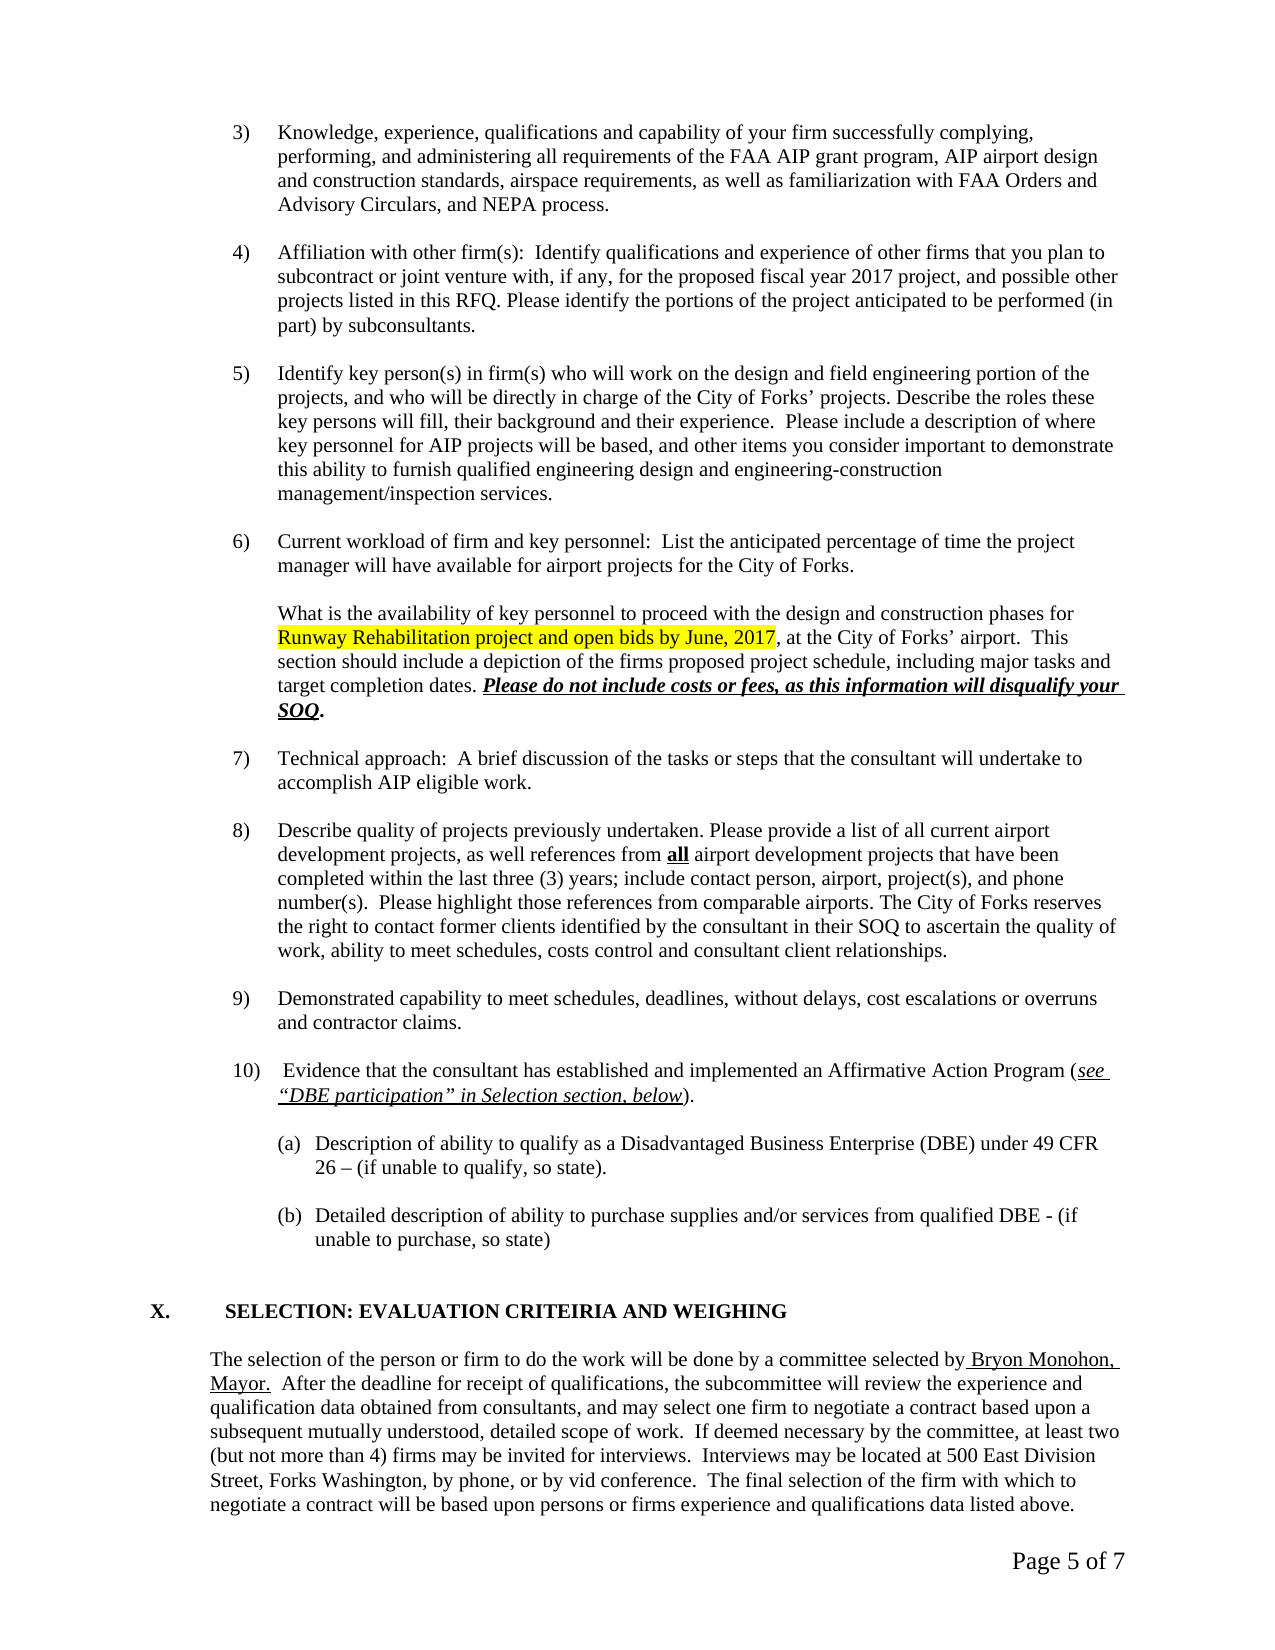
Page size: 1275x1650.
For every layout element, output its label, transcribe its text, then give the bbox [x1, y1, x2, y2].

list Affiliation with other firm(s): Identify qualifications and experience of other firms that you plan to subcontract or joint venture with, if any, for the proposed fiscal year 2017 project, and possible other projects listed in this RFQ. Please identify the portions of the project anticipated to be performed (in part) by subconsultants. [232, 240, 1125, 337]
text The selection of the person or firm to do the work will be done by a committee selected by Bryon Monohon, Mayor. After the deadline for receipt of qualifications, the subcommittee will review the experience and qualification data obtained from consultants, and may select one firm to negotiate a contract based upon a subsequent mutually understood, detailed scope of work. If deemed necessary by the committee, at least two (but not more than 4) firms may be invited for interviews. Interviews may be located at 500 East Division Street, Forks Washington, by phone, or by vid conference. The final selection of the firm with which to negotiate a contract will be based upon persons or firms experience and qualifications data listed above. [210, 1347, 1125, 1516]
list Current workload of firm and key personnel: List the anticipated percentage of time the project manager will have available for airport projects for the City of Forks. [232, 529, 1125, 577]
list Knowledge, experience, qualifications and capability of your firm successfully complying, performing, and administering all requirements of the FAA AIP grant program, AIP airport design and construction standards, airspace requirements, as well as familiarization with FAA Orders and Advisory Circulars, and NEPA process. [232, 120, 1125, 216]
list SELECTION: EVALUATION CRITEIRIA AND WEIGHING [150, 1299, 1125, 1323]
list Evidence that the consultant has established and implemented an Affirmative Action Program (see “DBE participation” in Selection section, below). [232, 1058, 1125, 1107]
list Detailed description of ability to purchase supplies and/or services from qualified DBE - (if unable to purchase, so state) [277, 1203, 1125, 1251]
list Identify key person(s) in firm(s) who will work on the design and field engineering portion of the projects, and who will be directly in charge of the City of Forks’ projects. Describe the roles these key persons will fill, their background and their experience. Please include a description of where key personnel for AIP projects will be based, and other items you consider important to demonstrate this ability to furnish qualified engineering design and engineering-construction management/inspection services. [232, 361, 1125, 505]
list Demonstrated capability to meet schedules, deadlines, without delays, cost escalations or overruns and contractor claims. [232, 986, 1125, 1034]
list Description of ability to qualify as a Disadvantaged Business Enterprise (DBE) under 49 CFR 26 – (if unable to qualify, so state). [277, 1131, 1125, 1179]
text What is the availability of key personnel to proceed with the design and construction phases for Runway Rehabilitation project and open bids by June, 2017, at the City of Forks’ airport. This section should include a depiction of the firms proposed project schedule, including major tasks and target completion dates. Please do not include costs or fees, as this information will disqualify your SOQ. [277, 601, 1125, 722]
list Describe quality of projects previously undertaken. Please provide a list of all current airport development projects, as well references from all airport development projects that have been completed within the last three (3) years; include contact person, airport, project(s), and phone number(s). Please highlight those references from comparable airports. The City of Forks reserves the right to contact former clients identified by the consultant in their SOQ to ascertain the quality of work, ability to meet schedules, costs control and consultant client relationships. [232, 818, 1125, 962]
list Technical approach: A brief discussion of the tasks or steps that the consultant will undertake to accomplish AIP eligible work. [232, 746, 1125, 794]
